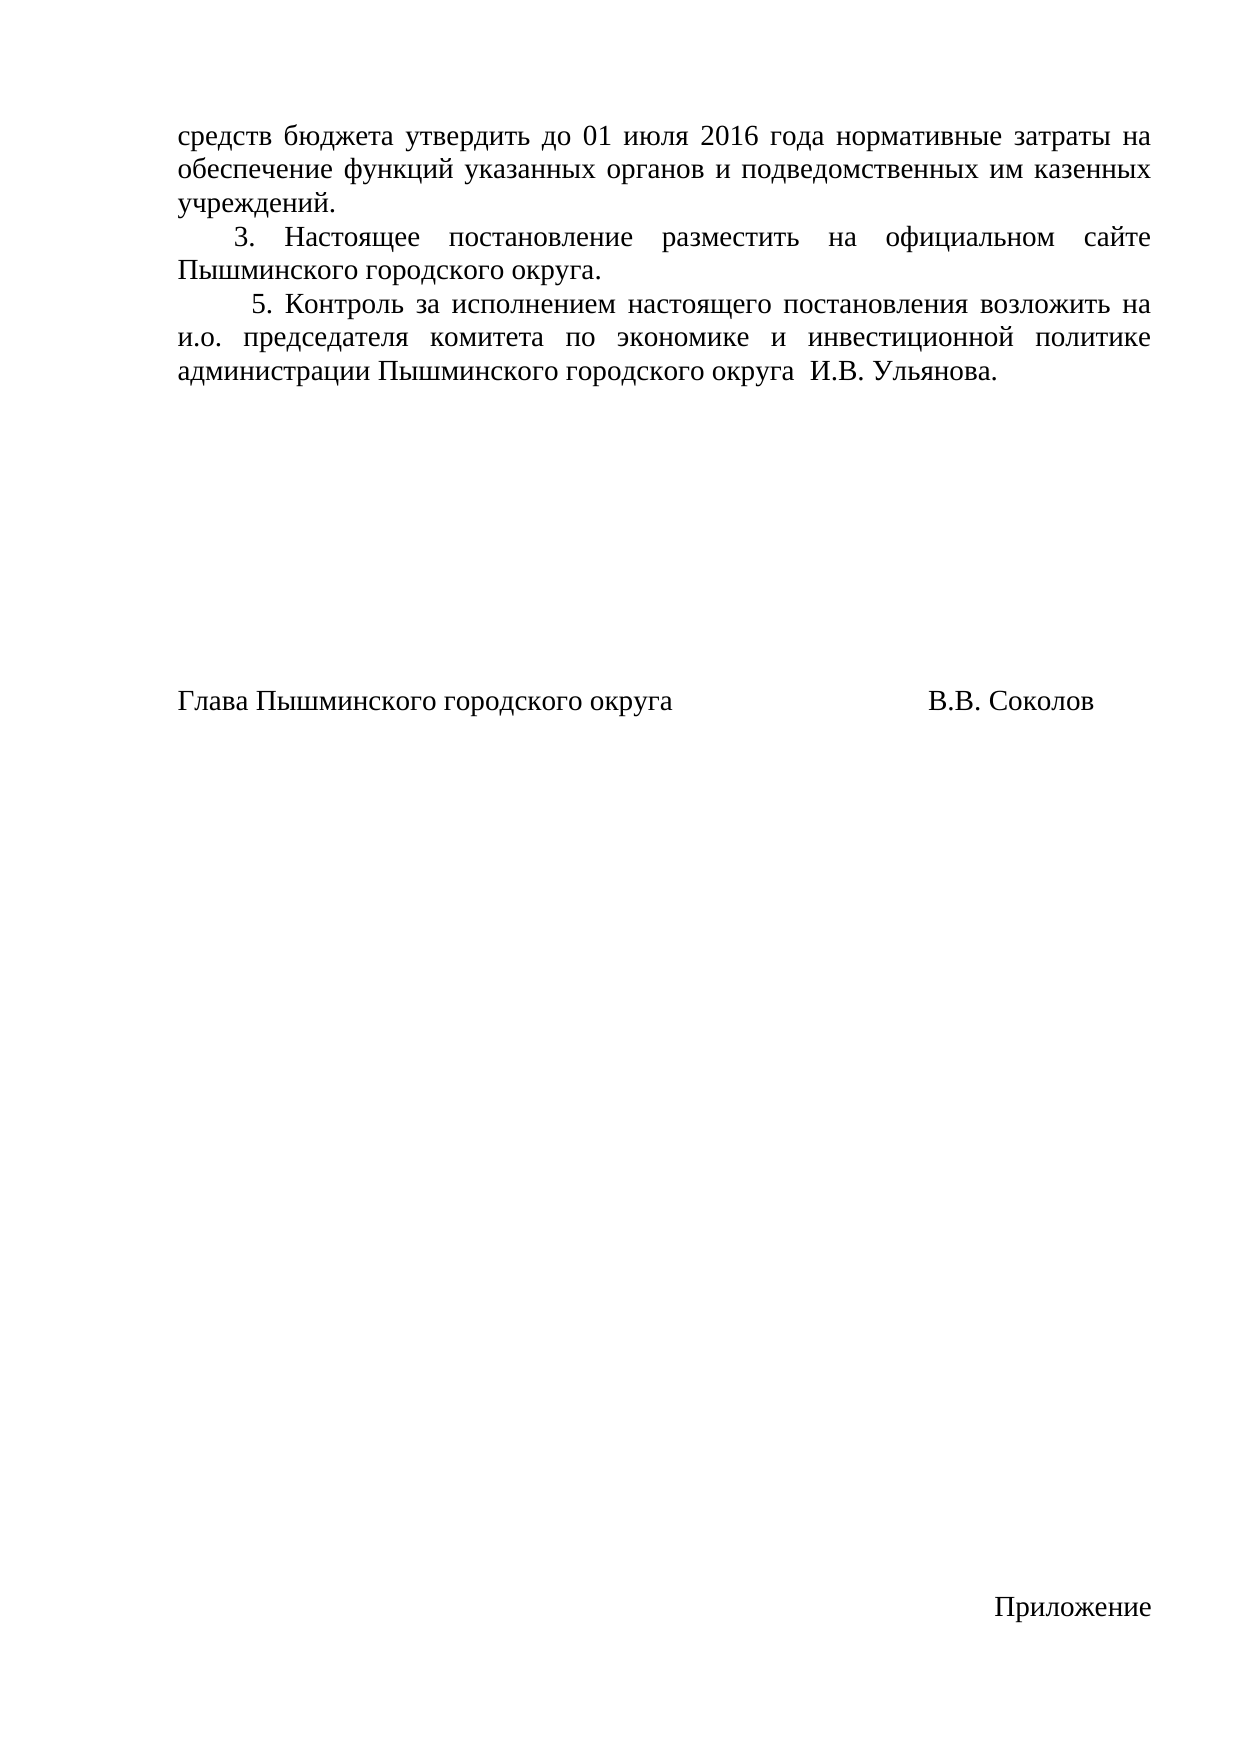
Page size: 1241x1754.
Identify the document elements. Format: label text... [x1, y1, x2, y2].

text 5. Контроль за исполнением настоящего постановления возложить на и.о. председателя комитета по экономике и инвестиционной политике администрации Пышминского городского округа И.В. Ульянова. [177, 286, 1152, 386]
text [177, 118, 1152, 219]
text 3. Настоящее постановление разместить на официальном сайте Пышминского городского округа. [177, 219, 1152, 286]
text Глава Пышминского городского округа В.В. Соколов [177, 683, 1152, 717]
text Приложение [177, 1589, 1152, 1622]
